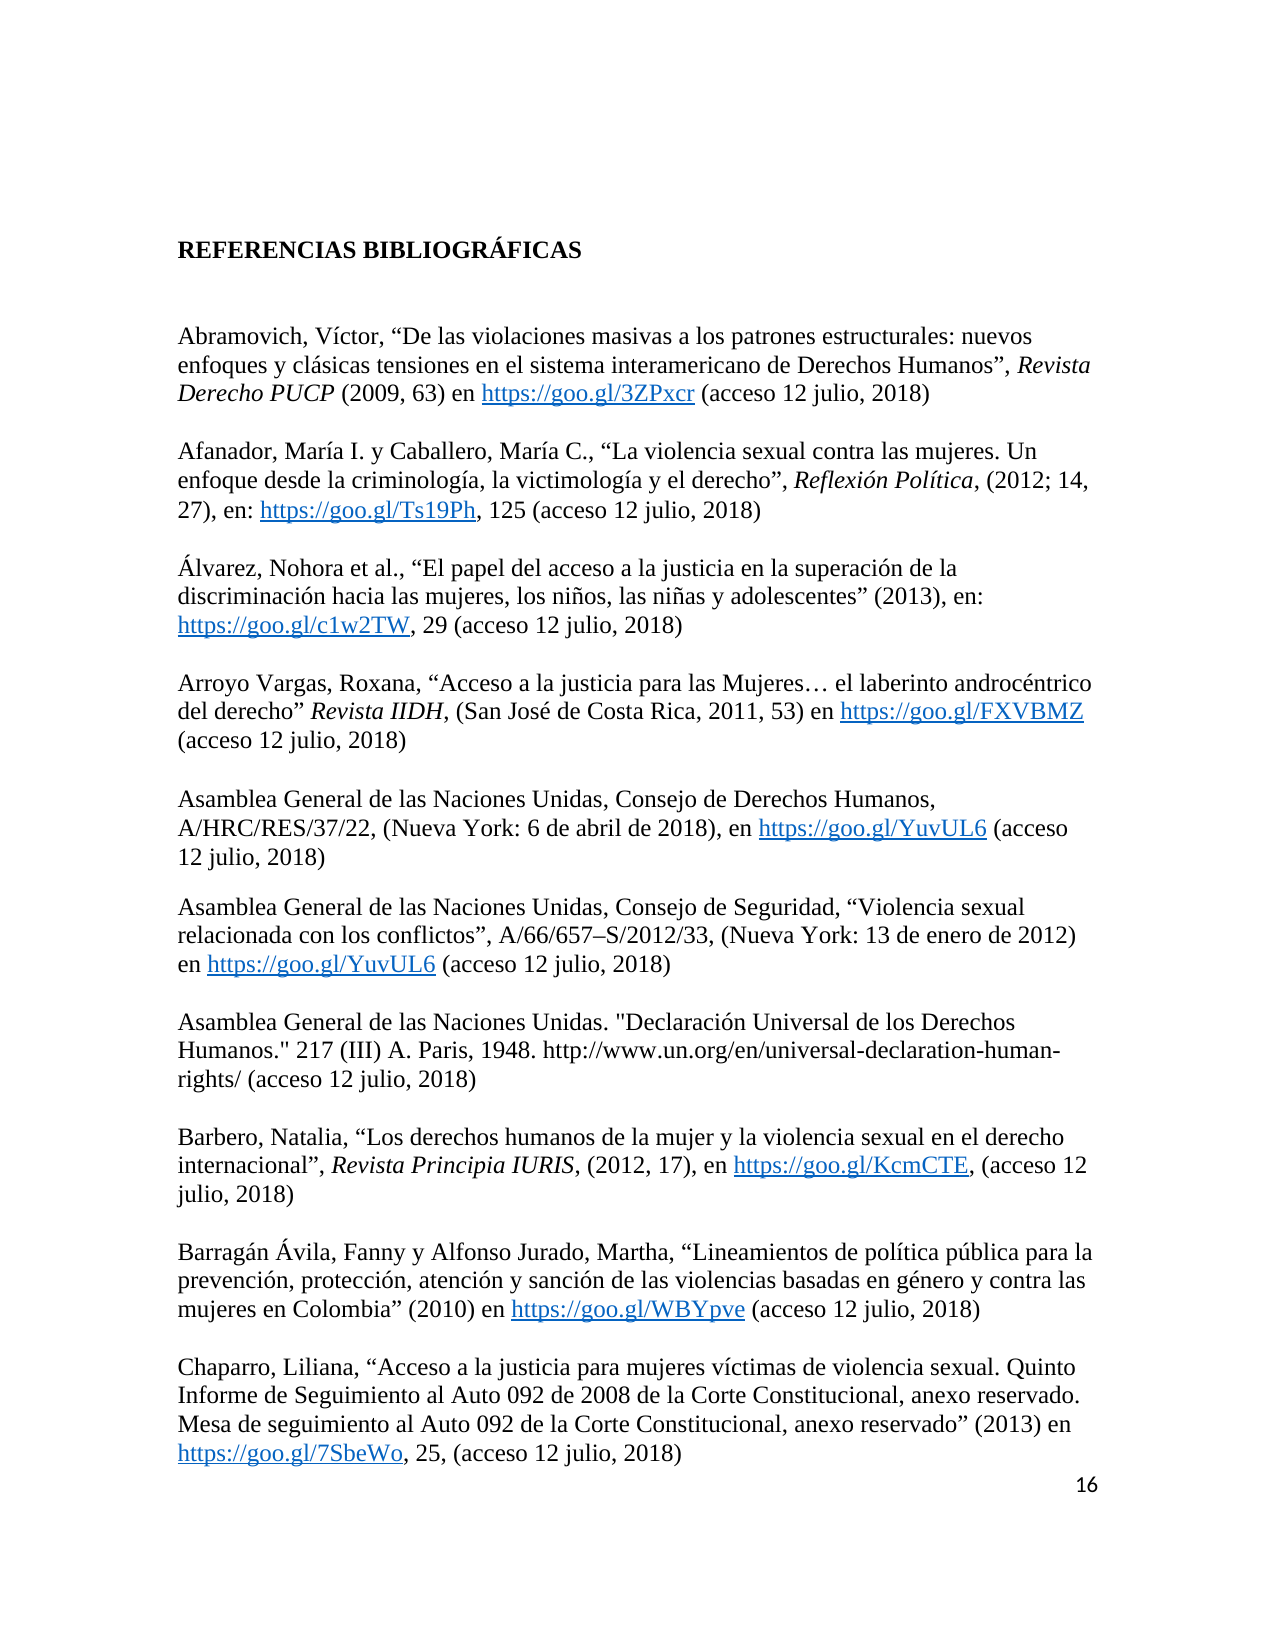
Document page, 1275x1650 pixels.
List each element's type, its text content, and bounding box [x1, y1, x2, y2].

text Chaparro, Liliana, “Acceso a la justicia para mujeres víctimas de violencia sexual. Quinto Informe de Seguimiento al Auto 092 de 2008 de la Corte Constitucional, anexo reservado. Mesa de seguimiento al Auto 092 de la Corte Constitucional, anexo reservado” (2013) en https://goo.gl/7SbeWo, 25, (acceso 12 julio, 2018) [177, 1352, 1098, 1467]
text REFERENCIAS BIBLIOGRÁFICAS [177, 235, 1098, 263]
text Asamblea General de las Naciones Unidas, Consejo de Seguridad, “Violencia sexual relacionada con los conflictos”, A/66/657–S/2012/33, (Nueva York: 13 de enero de 2012) en https://goo.gl/YuvUL6 (acceso 12 julio, 2018) [177, 892, 1098, 978]
text Abramovich, Víctor, “De las violaciones masivas a los patrones estructurales: nuevos enfoques y clásicas tensiones en el sistema interamericano de Derechos Humanos”, Revista Derecho PUCP (2009, 63) en https://goo.gl/3ZPxcr (acceso 12 julio, 2018) [177, 321, 1098, 407]
text Asamblea General de las Naciones Unidas. "Declaración Universal de los Derechos Humanos." 217 (III) A. Paris, 1948. http://www.un.org/en/universal-declaration-human-rights/ (acceso 12 julio, 2018) [177, 1007, 1098, 1093]
text Barbero, Natalia, “Los derechos humanos de la mujer y la violencia sexual en el derecho internacional”, Revista Principia IURIS, (2012, 17), en https://goo.gl/KcmCTE, (acceso 12 julio, 2018) [177, 1122, 1098, 1208]
text Asamblea General de las Naciones Unidas, Consejo de Derechos Humanos, A/HRC/RES/37/22, (Nueva York: 6 de abril de 2018), en https://goo.gl/YuvUL6 (acceso 12 julio, 2018) [177, 784, 1098, 871]
text Barragán Ávila, Fanny y Alfonso Jurado, Martha, “Lineamientos de política pública para la prevención, protección, atención y sanción de las violencias basadas en género y contra las mujeres en Colombia” (2010) en https://goo.gl/WBYpve (acceso 12 julio, 2018) [177, 1237, 1098, 1323]
text Álvarez, Nohora et al., “El papel del acceso a la justicia en la superación de la discriminación hacia las mujeres, los niños, las niñas y adolescentes” (2013), en: https://goo.gl/c1w2TW, 29 (acceso 12 julio, 2018) [177, 553, 1098, 639]
text Arroyo Vargas, Roxana, “Acceso a la justicia para las Mujeres… el laberinto androcéntrico del derecho” Revista IIDH, (San José de Costa Rica, 2011, 53) en https://goo.gl/FXVBMZ (acceso 12 julio, 2018) [177, 668, 1098, 754]
text Afanador, María I. y Caballero, María C., “La violencia sexual contra las mujeres. Un enfoque desde la criminología, la victimología y el derecho”, Reflexión Política, (2012; 14, 27), en: https://goo.gl/Ts19Ph, 125 (acceso 12 julio, 2018) [177, 436, 1098, 524]
